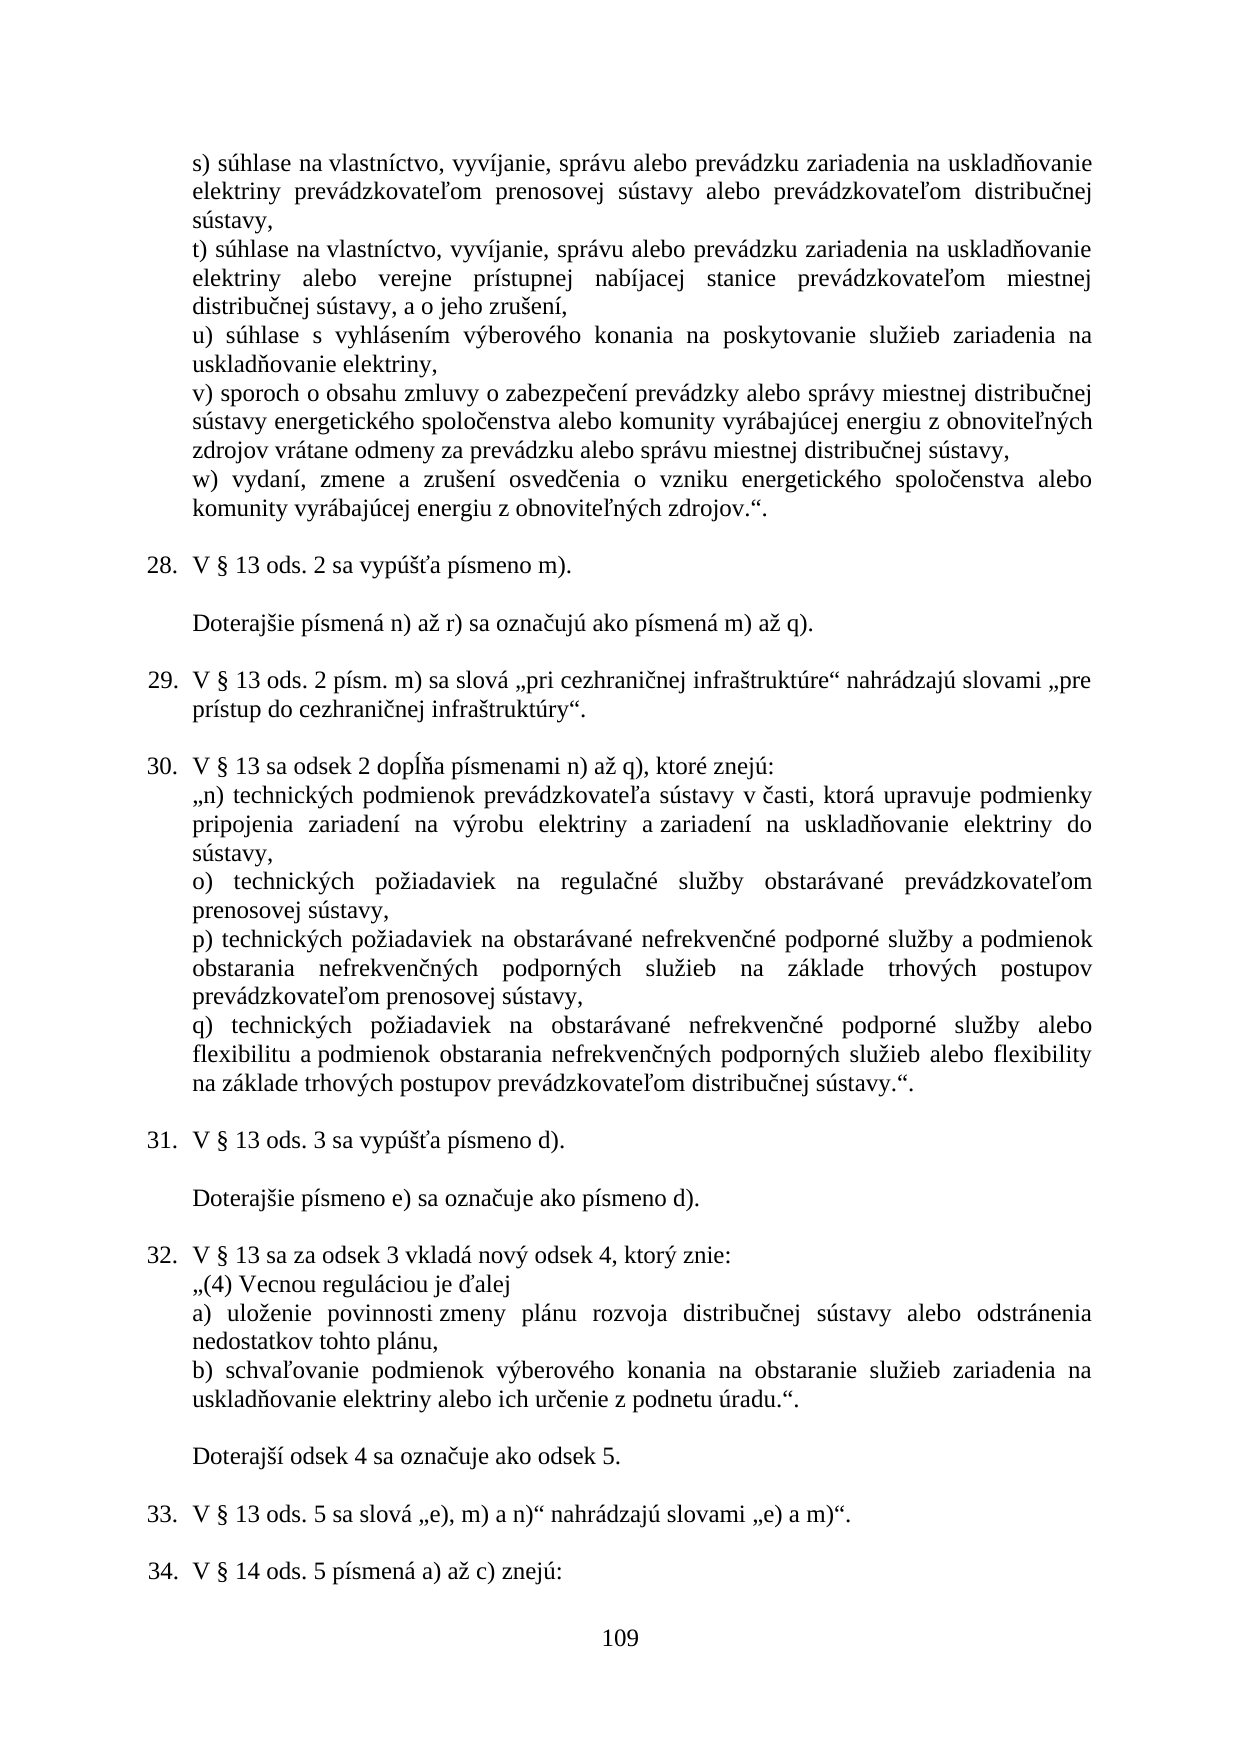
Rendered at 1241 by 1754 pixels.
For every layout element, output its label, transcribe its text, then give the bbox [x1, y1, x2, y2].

list V § 13 sa odsek 2 dopĺňa písmenami n) až q), ktoré znejú: [147, 751, 1093, 780]
text o) technických požiadaviek na regulačné služby obstarávané prevádzkovateľom prenosovej sústavy, [192, 866, 1093, 924]
list Doterajšie písmená n) až r) sa označujú ako písmená m) až q). [192, 608, 1093, 636]
text s) súhlase na vlastníctvo, vyvíjanie, správu alebo prevádzku zariadenia na uskladňovanie elektriny prevádzkovateľom prenosovej sústavy alebo prevádzkovateľom distribučnej sústavy, [192, 148, 1093, 234]
list Doterajšie písmeno e) sa označuje ako písmeno d). [192, 1183, 1093, 1211]
list V § 13 ods. 2 písm. m) sa slová „pri cezhraničnej infraštruktúre“ nahrádzajú slovami „pre prístup do cezhraničnej infraštruktúry“. [148, 665, 1093, 723]
text w) vydaní, zmene a zrušení osvedčenia o vzniku energetického spoločenstva alebo komunity vyrábajúcej energiu z obnoviteľných zdrojov.“. [192, 464, 1093, 521]
list V § 13 ods. 5 sa slová „e), m) a n)“ nahrádzajú slovami „e) a m)“. [147, 1499, 1093, 1528]
list V § 14 ods. 5 písmená a) až c) znejú: [148, 1556, 1093, 1585]
text u) súhlase s vyhlásením výberového konania na poskytovanie služieb zariadenia na uskladňovanie elektriny, [192, 320, 1093, 378]
text t) súhlase na vlastníctvo, vyvíjanie, správu alebo prevádzku zariadenia na uskladňovanie elektriny alebo verejne prístupnej nabíjacej stanice prevádzkovateľom miestnej distribučnej sústavy, a o jeho zrušení, [192, 234, 1093, 320]
text „n) technických podmienok prevádzkovateľa sústavy v časti, ktorá upravuje podmienky pripojenia zariadení na výrobu elektriny a zariadení na uskladňovanie elektriny do sústavy, [192, 780, 1093, 866]
text a) uloženie povinnosti zmeny plánu rozvoja distribučnej sústavy alebo odstránenia nedostatkov tohto plánu, [192, 1298, 1093, 1355]
list V § 13 ods. 3 sa vypúšťa písmeno d). [147, 1125, 1093, 1154]
text „(4) Vecnou reguláciou je ďalej [192, 1269, 1093, 1298]
text Doterajší odsek 4 sa označuje ako odsek 5. [192, 1441, 1093, 1470]
text q) technických požiadaviek na obstarávané nefrekvenčné podporné služby alebo flexibilitu a podmienok obstarania nefrekvenčných podporných služieb alebo flexibility na základe trhových postupov prevádzkovateľom distribučnej sústavy.“. [192, 1010, 1093, 1096]
text p) technických požiadaviek na obstarávané nefrekvenčné podporné služby a podmienok obstarania nefrekvenčných podporných služieb na základe trhových postupov prevádzkovateľom prenosovej sústavy, [192, 924, 1093, 1010]
text v) sporoch o obsahu zmluvy o zabezpečení prevádzky alebo správy miestnej distribučnej sústavy energetického spoločenstva alebo komunity vyrábajúcej energiu z obnoviteľných zdrojov vrátane odmeny za prevádzku alebo správu miestnej distribučnej sústavy, [192, 378, 1093, 464]
list V § 13 sa za odsek 3 vkladá nový odsek 4, ktorý znie: [147, 1240, 1093, 1269]
list V § 13 ods. 2 sa vypúšťa písmeno m). [147, 550, 1093, 579]
text b) schvaľovanie podmienok výberového konania na obstaranie služieb zariadenia na uskladňovanie elektriny alebo ich určenie z podnetu úradu.“. [192, 1355, 1093, 1413]
